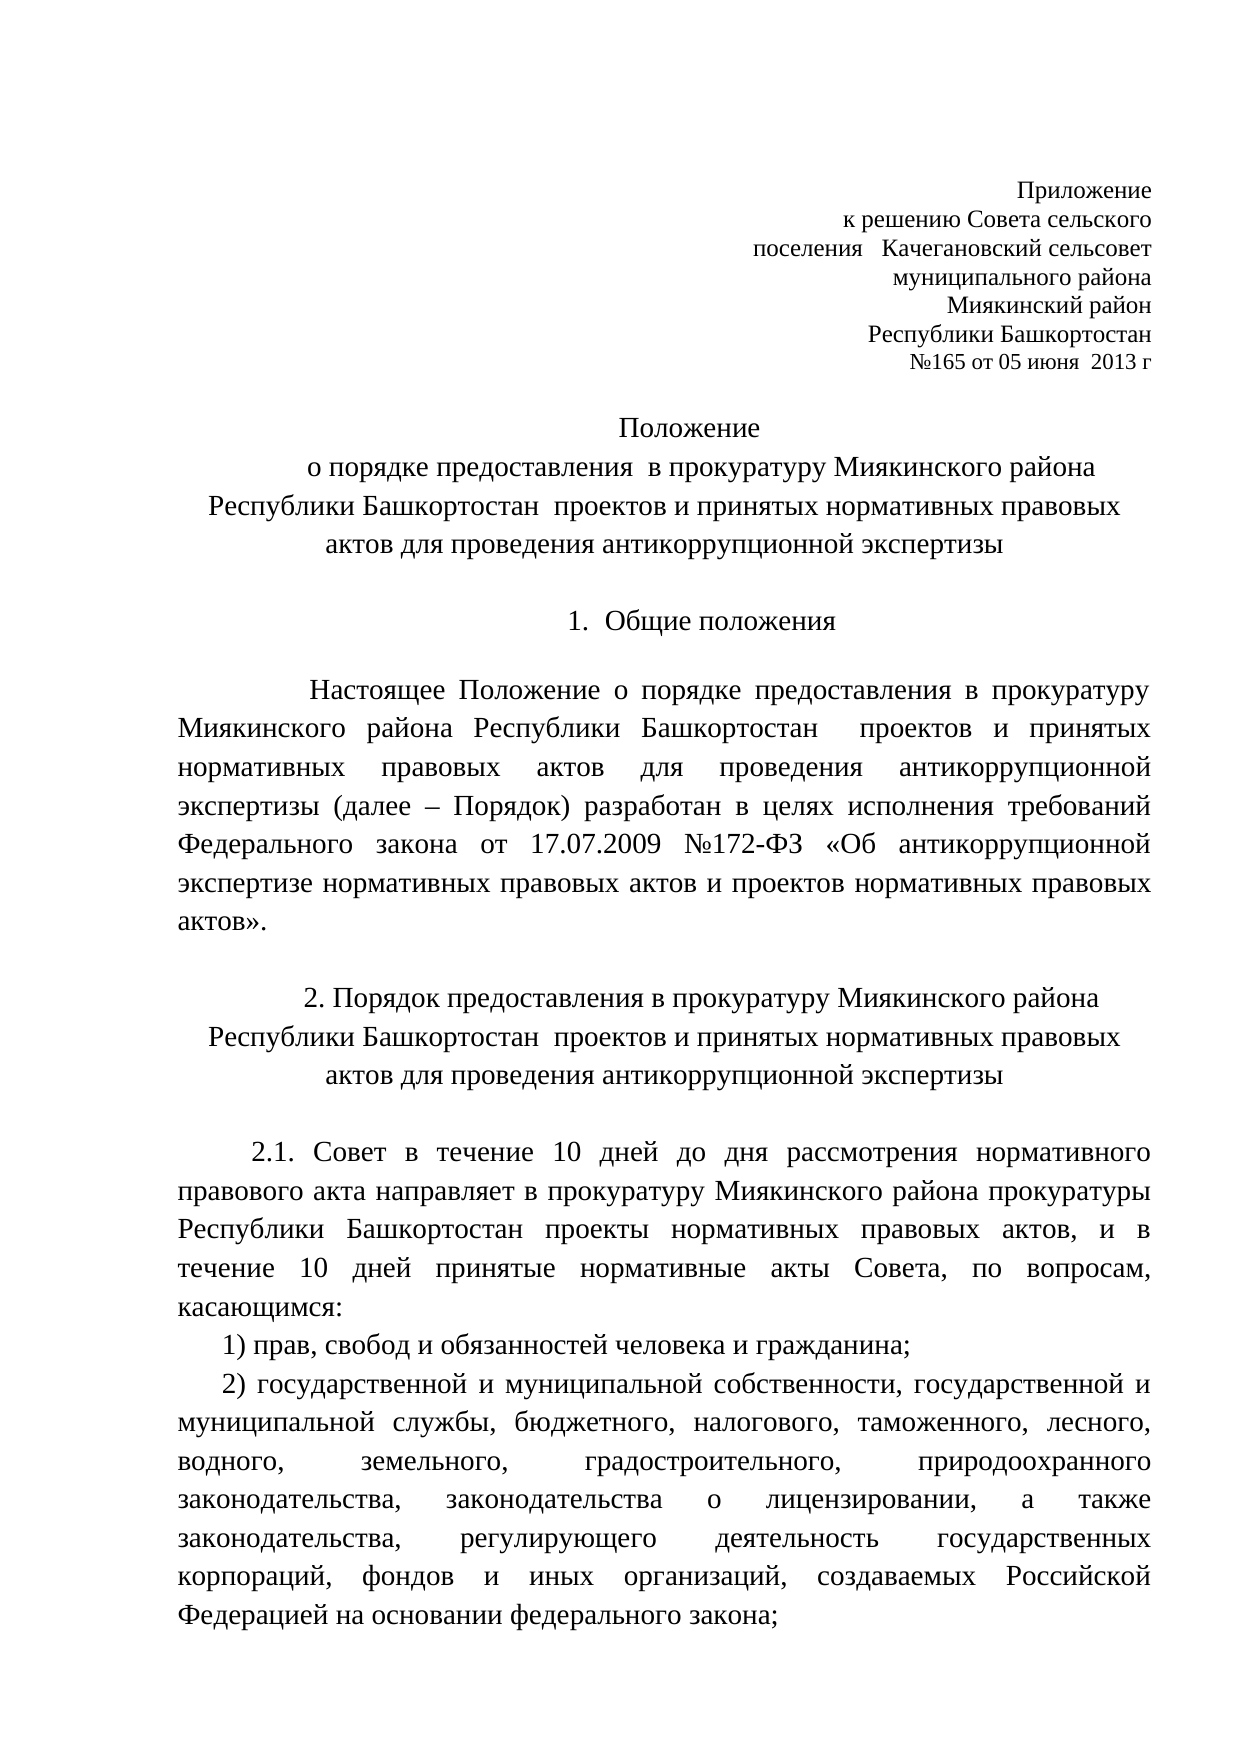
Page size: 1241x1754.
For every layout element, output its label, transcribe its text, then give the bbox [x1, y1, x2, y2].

text 1) прав, свобод и обязанностей человека и гражданина; [177, 1327, 1152, 1361]
text к решению Совета сельского поселения Качегановский сельсовет муниципального района [721, 204, 1152, 291]
text 2.1. Совет в течение 10 дней до дня рассмотрения нормативного правового акта направляет в прокуратуру Миякинского района прокуратуры Республики Башкортостан проекты нормативных правовых актов, и в течение 10 дней принятые нормативные акты Совета, по вопросам, касающимся: [177, 1134, 1152, 1322]
text о порядке предоставления в прокуратуру Миякинского района Республики Башкортостан проектов и принятых нормативных правовых актов для проведения антикоррупционной экспертизы [177, 449, 1152, 560]
text Приложение [627, 176, 1152, 204]
list Общие положения [251, 603, 1152, 637]
text 2) государственной и муниципальной собственности, государственной и муниципальной службы, бюджетного, налогового, таможенного, лесного, водного, земельного, градостроительного, природоохранного законодательства, законодательства о лицензировании, а также законодательства, регулирующего деятельность государственных корпораций, фондов и иных организаций, создаваемых Российской Федерацией на основании федерального закона; [177, 1366, 1152, 1631]
text Положение [177, 411, 1152, 444]
text 2. Порядок предоставления в прокуратуру Миякинского района Республики Башкортостан проектов и принятых нормативных правовых актов для проведения антикоррупционной экспертизы [177, 980, 1152, 1091]
text Республики Башкортостан [721, 319, 1152, 348]
text Настоящее Положение о порядке предоставления в прокуратуру Миякинского района Республики Башкортостан проектов и принятых нормативных правовых актов для проведения антикоррупционной экспертизы (далее – Порядок) разработан в целях исполнения требований Федерального закона от 17.07.2009 №172-ФЗ «Об антикоррупционной экспертизе нормативных правовых актов и проектов нормативных правовых актов». [177, 672, 1152, 937]
text №165 от 05 июня 2013 г [620, 348, 1152, 374]
text Миякинский район [721, 291, 1152, 319]
